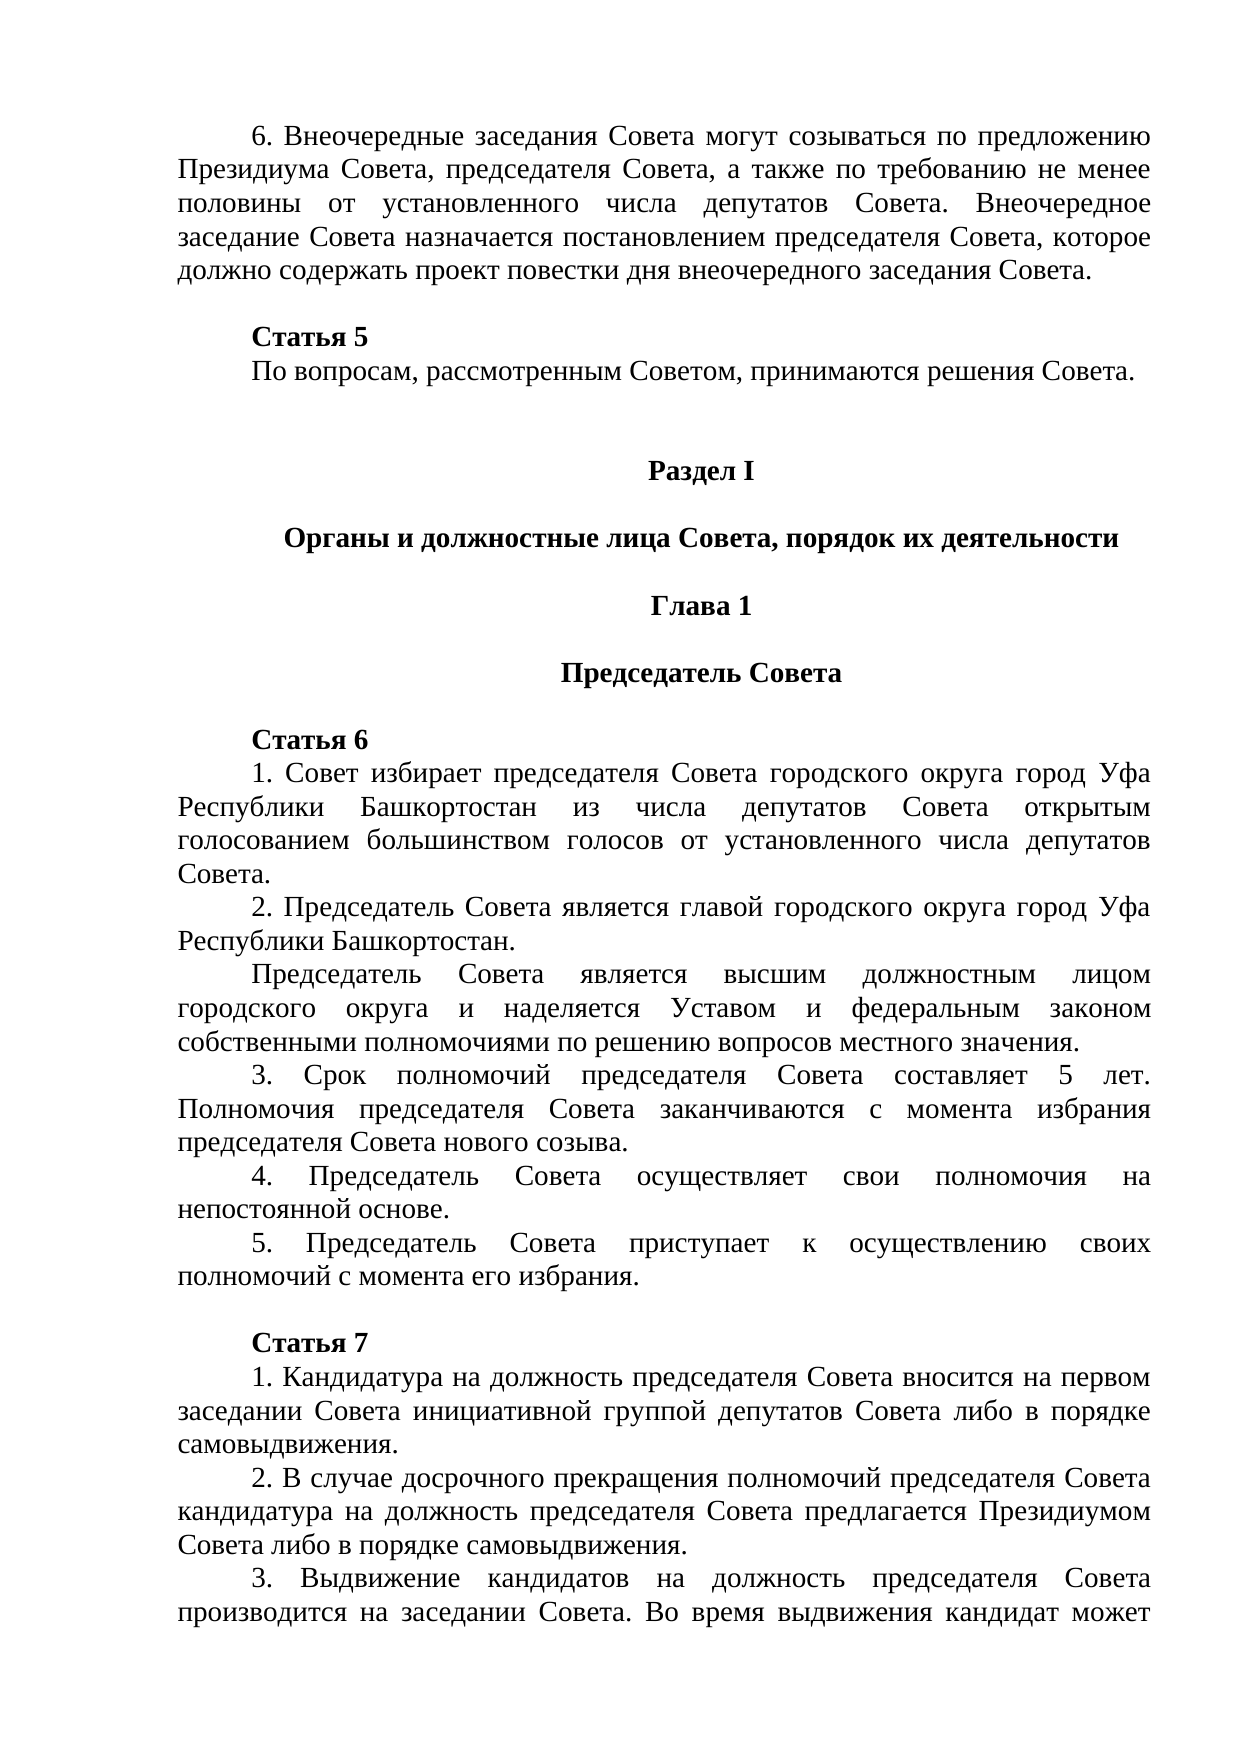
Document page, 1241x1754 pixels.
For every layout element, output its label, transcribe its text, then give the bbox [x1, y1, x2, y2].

text 6. Внеочередные заседания Совета могут созываться по предложению Президиума Совета, председателя Совета, а также по требованию не менее половины от установленного числа депутатов Совета. Внеочередное заседание Совета назначается постановлением председателя Совета, которое должно содержать проект повестки дня внеочередного заседания Совета. [177, 118, 1152, 286]
text Статья 5 [177, 319, 1152, 353]
text Председатель Совета является высшим должностным лицом городского округа и наделяется Уставом и федеральным законом собственными полномочиями по решению вопросов местного значения. [177, 957, 1152, 1057]
text 1. Совет избирает председателя Совета городского округа город Уфа Республики Башкортостан из числа депутатов Совета открытым голосованием большинством голосов от установленного числа депутатов Совета. [177, 755, 1152, 889]
text Статья 6 [177, 722, 1152, 755]
text 3. Срок полномочий председателя Совета составляет 5 лет. Полномочия председателя Совета заканчиваются с момента избрания председателя Совета нового созыва. [177, 1057, 1152, 1158]
text Раздел I [177, 453, 1152, 487]
text Председатель Совета [177, 655, 1152, 688]
text 1. Кандидатура на должность председателя Совета вносится на первом заседании Совета инициативной группой депутатов Совета либо в порядке самовыдвижения. [177, 1359, 1152, 1460]
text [177, 1560, 1152, 1627]
text 2. В случае досрочного прекращения полномочий председателя Совета кандидатура на должность председателя Совета предлагается Президиумом Совета либо в порядке самовыдвижения. [177, 1460, 1152, 1560]
text Статья 7 [177, 1326, 1152, 1359]
text По вопросам, рассмотренным Советом, принимаются решения Совета. [177, 353, 1152, 386]
text Глава 1 [177, 588, 1152, 621]
text Органы и должностные лица Совета, порядок их деятельности [177, 521, 1152, 554]
text 4. Председатель Совета осуществляет свои полномочия на непостоянной основе. [177, 1158, 1152, 1225]
text 2. Председатель Совета является главой городского округа город Уфа Республики Башкортостан. [177, 889, 1152, 957]
text 5. Председатель Совета приступает к осуществлению своих полномочий с момента его избрания. [177, 1225, 1152, 1292]
